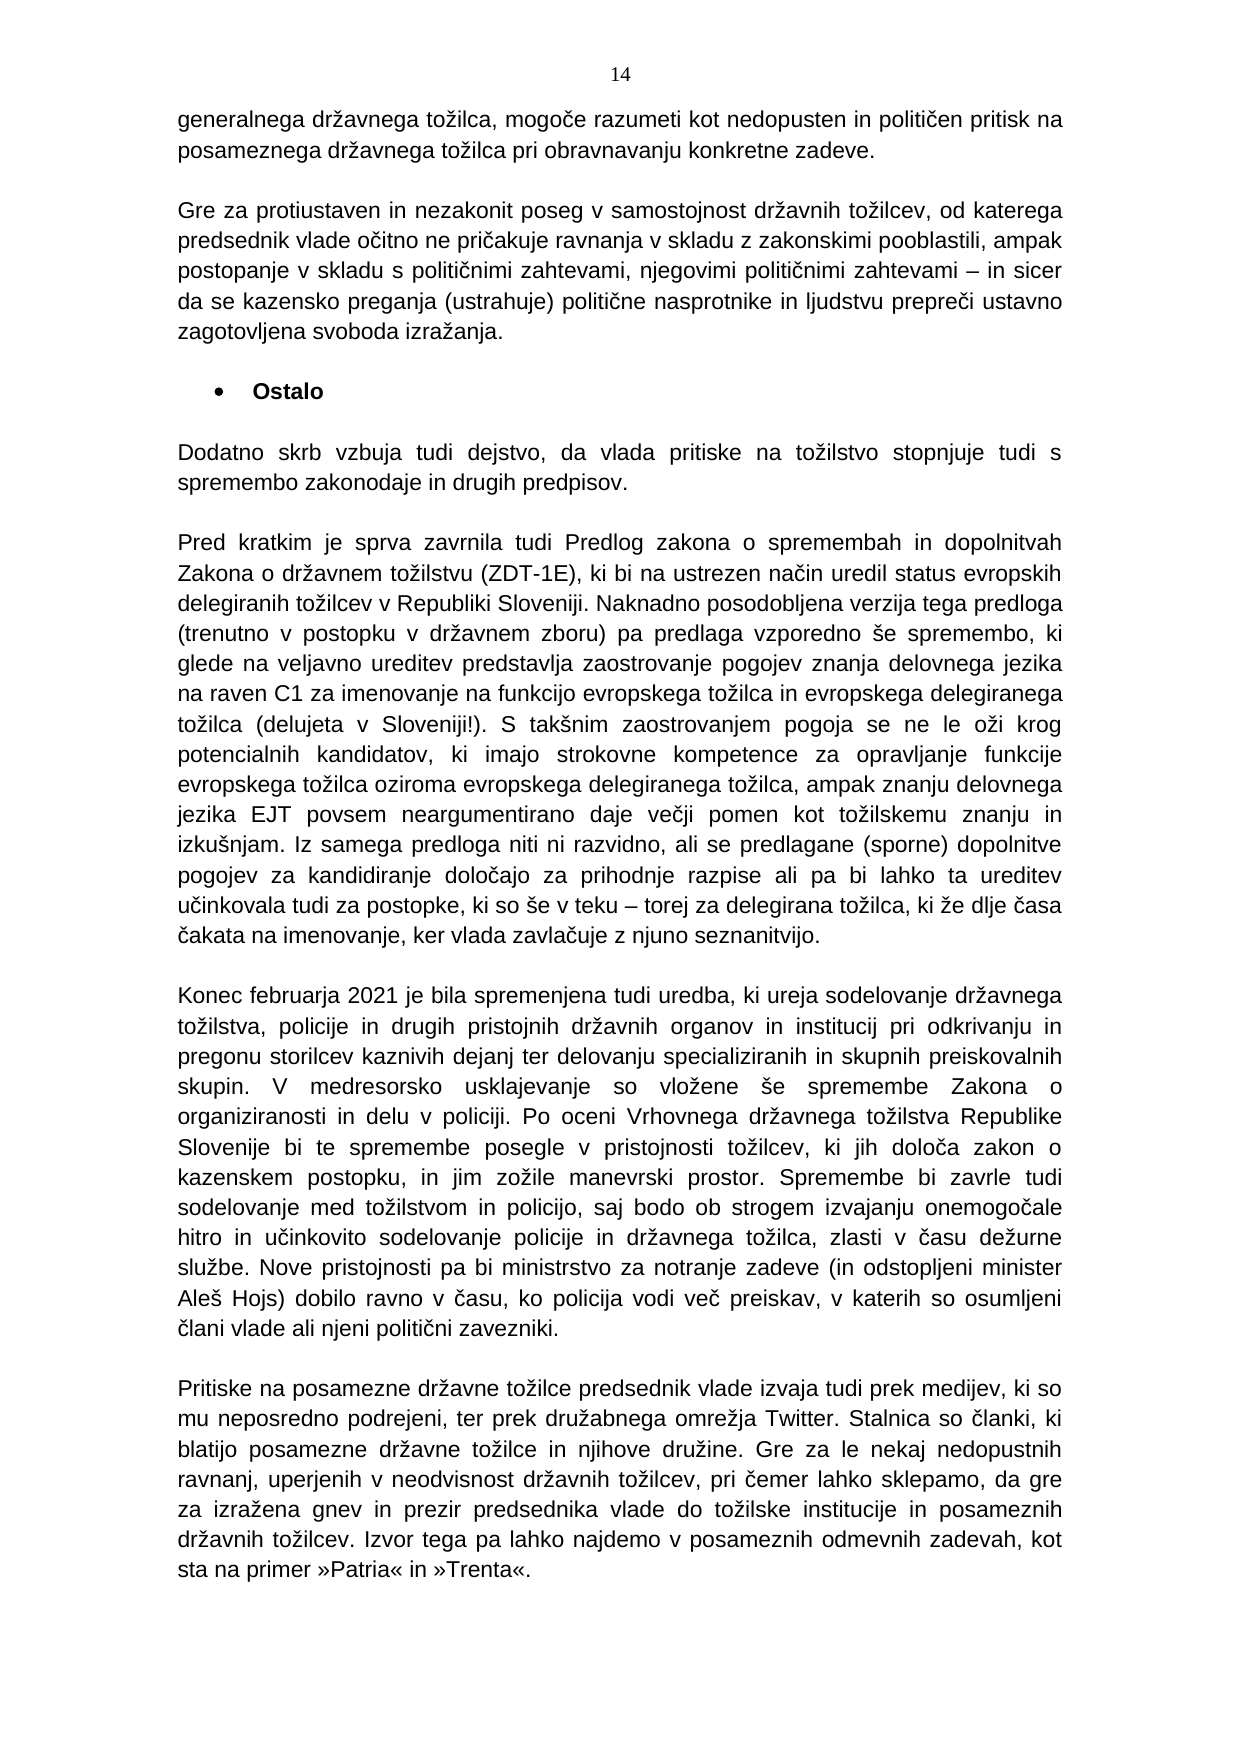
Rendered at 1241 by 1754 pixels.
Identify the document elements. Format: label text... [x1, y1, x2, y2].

text Gre za protiustaven in nezakonit poseg v samostojnost državnih tožilcev, od katerega predsednik vlade očitno ne pričakuje ravnanja v skladu z zakonskimi pooblastili, ampak postopanje v skladu s političnimi zahtevami, njegovimi političnimi zahtevami – in sicer da se kazensko preganja (ustrahuje) politične nasprotnike in ljudstvu prepreči ustavno zagotovljena svoboda izražanja. [177, 197, 1063, 344]
text Konec februarja 2021 je bila spremenjena tudi uredba, ki ureja sodelovanje državnega tožilstva, policije in drugih pristojnih državnih organov in institucij pri odkrivanju in pregonu storilcev kaznivih dejanj ter delovanju specializiranih in skupnih preiskovalnih skupin. V medresorsko usklajevanje so vložene še spremembe Zakona o organiziranosti in delu v policiji. Po oceni Vrhovnega državnega tožilstva Republike Slovenije bi te spremembe posegle v pristojnosti tožilcev, ki jih določa zakon o kazenskem postopku, in jim zožile manevrski prostor. Spremembe bi zavrle tudi sodelovanje med tožilstvom in policijo, saj bodo ob strogem izvajanju onemogočale hitro in učinkovito sodelovanje policije in državnega tožilca, zlasti v času dežurne službe. Nove pristojnosti pa bi ministrstvo za notranje zadeve (in odstopljeni minister Aleš Hojs) dobilo ravno v času, ko policija vodi več preiskav, v katerih so osumljeni člani vlade ali njeni politični zavezniki. [177, 982, 1063, 1341]
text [177, 106, 1063, 163]
text Pritiske na posamezne državne tožilce predsednik vlade izvaja tudi prek medijev, ki so mu neposredno podrejeni, ter prek družabnega omrežja Twitter. Stalnica so članki, ki blatijo posamezne državne tožilce in njihove družine. Gre za le nekaj nedopustnih ravnanj, uperjenih v neodvisnost državnih tožilcev, pri čemer lahko sklepamo, da gre za izražena gnev in prezir predsednika vlade do tožilske institucije in posameznih državnih tožilcev. Izvor tega pa lahko najdemo v posameznih odmevnih zadevah, kot sta na primer »Patria« in »Trenta«. [177, 1375, 1063, 1583]
text Dodatno skrb vzbuja tudi dejstvo, da vlada pritiske na tožilstvo stopnjuje tudi s spremembo zakonodaje in drugih predpisov. [177, 439, 1063, 495]
text Pred kratkim je sprva zavrnila tudi Predlog zakona o spremembah in dopolnitvah Zakona o državnem tožilstvu (ZDT-1E), ki bi na ustrezen način uredil status evropskih delegiranih tožilcev v Republiki Sloveniji. Naknadno posodobljena verzija tega predloga (trenutno v postopku v državnem zboru) pa predlaga vzporedno še spremembo, ki glede na veljavno ureditev predstavlja zaostrovanje pogojev znanja delovnega jezika na raven C1 za imenovanje na funkcijo evropskega tožilca in evropskega delegiranega tožilca (delujeta v Sloveniji!). S takšnim zaostrovanjem pogoja se ne le oži krog potencialnih kandidatov, ki imajo strokovne kompetence za opravljanje funkcije evropskega tožilca oziroma evropskega delegiranega tožilca, ampak znanju delovnega jezika EJT povsem neargumentirano daje večji pomen kot tožilskemu znanju in izkušnjam. Iz samega predloga niti ni razvidno, ali se predlagane (sporne) dopolnitve pogojev za kandidiranje določajo za prihodnje razpise ali pa bi lahko ta ureditev učinkovala tudi za postopke, ki so še v teku – torej za delegirana tožilca, ki že dlje časa čakata na imenovanje, ker vlada zavlačuje z njuno seznanitvijo. [177, 529, 1063, 948]
list Ostalo [215, 378, 1063, 404]
